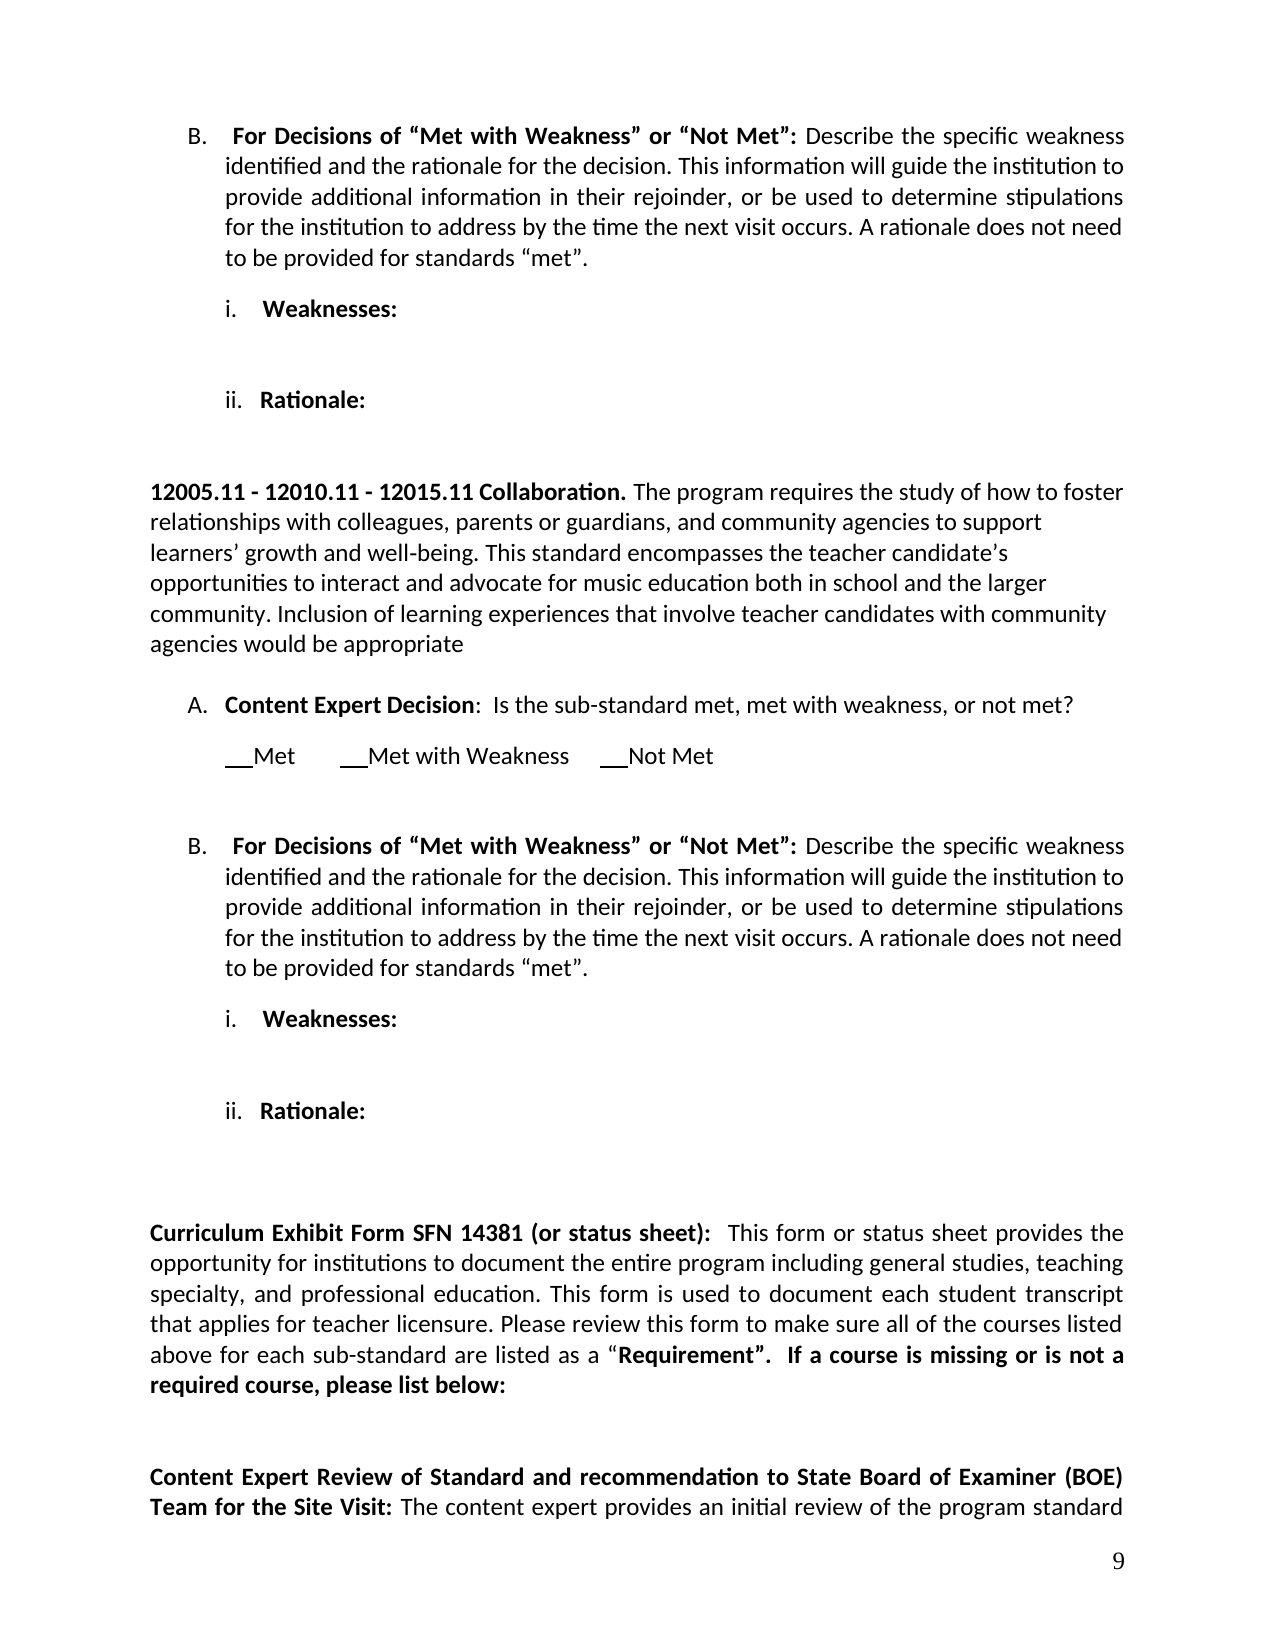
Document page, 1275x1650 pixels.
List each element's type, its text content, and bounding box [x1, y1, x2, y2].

text Met Met with Weakness Not Met [187, 741, 1125, 771]
text ii. Rationale: [225, 1095, 1125, 1125]
text 12005.11 - 12010.11 - 12015.11 Collaboration. The program requires the study of how to foster relationships with colleagues, parents or guardians, and community agencies to support learners’ growth and well‐being. This standard encompasses the teacher candidate’s opportunities to interact and advocate for music education both in school and the larger community. Inclusion of learning experiences that involve teacher candidates with community agencies would be appropriate [150, 476, 1125, 659]
text B. For Decisions of “Met with Weakness” or “Not Met”: Describe the specific weakness identified and the rationale for the decision. This information will guide the institution to provide additional information in their rejoinder, or be used to determine stipulations for the institution to address by the time the next visit occurs. A rationale does not need to be provided for standards “met”. [187, 830, 1125, 983]
text B. For Decisions of “Met with Weakness” or “Not Met”: Describe the specific weakness identified and the rationale for the decision. This information will guide the institution to provide additional information in their rejoinder, or be used to determine stipulations for the institution to address by the time the next visit occurs. A rationale does not need to be provided for standards “met”. [187, 120, 1125, 273]
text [150, 1461, 1125, 1522]
text A. Content Expert Decision: Is the sub-standard met, met with weakness, or not met? [187, 690, 1125, 720]
text ii. Rationale: [225, 384, 1125, 415]
text i. Weaknesses: [225, 293, 1125, 323]
text i. Weaknesses: [225, 1003, 1125, 1034]
text Curriculum Exhibit Form SFN 14381 (or status sheet): This form or status sheet provides the opportunity for institutions to document the entire program including general studies, teaching specialty, and professional education. This form is used to document each student transcript that applies for teacher licensure. Please review this form to make sure all of the courses listed above for each sub-standard are listed as a “Requirement”. If a course is missing or is not a required course, please list below: [150, 1217, 1125, 1400]
